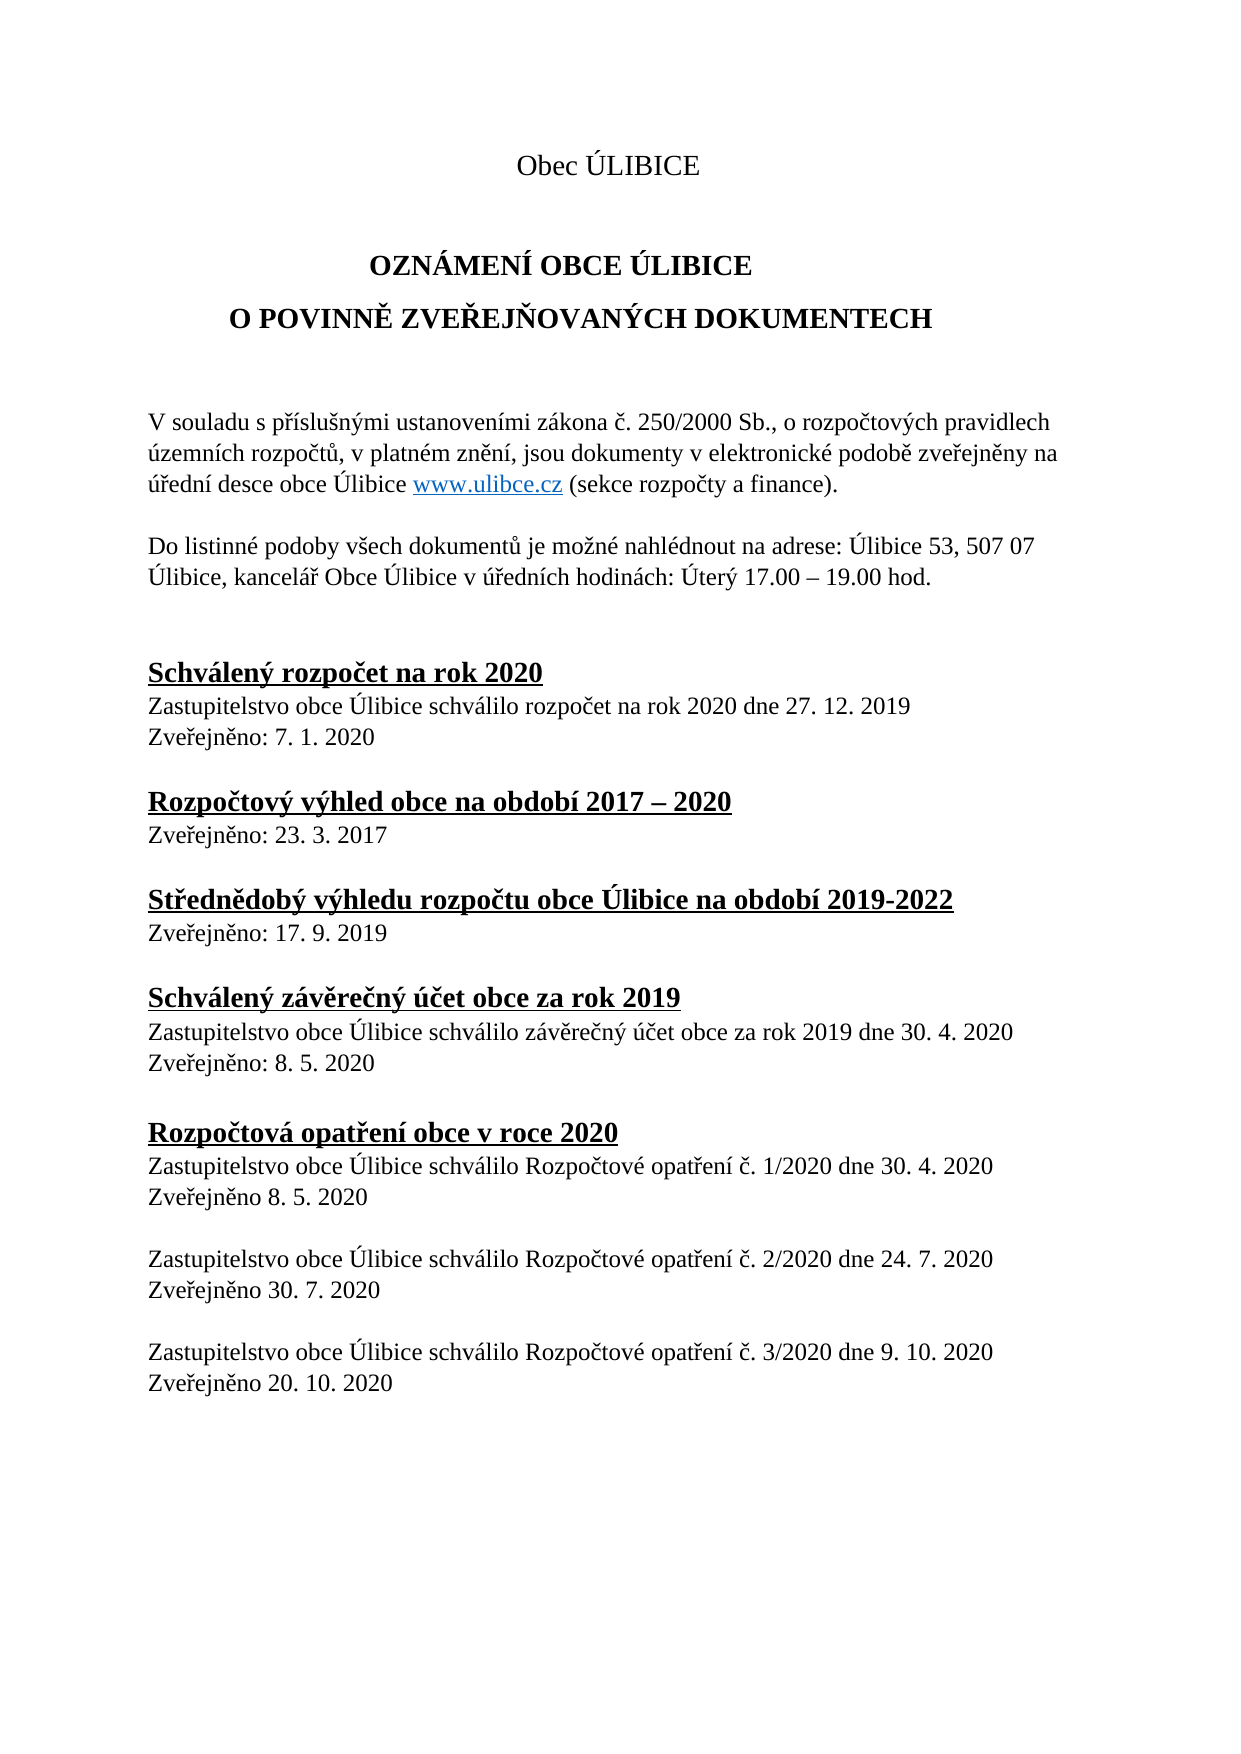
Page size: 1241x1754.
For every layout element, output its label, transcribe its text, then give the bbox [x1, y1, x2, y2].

text Zastupitelstvo obce Úlibice schválilo Rozpočtové opatření č. 2/2020 dne 24. 7. 2020 [148, 1244, 1093, 1273]
text Zveřejněno: 7. 1. 2020 [148, 722, 1093, 751]
text Schválený rozpočet na rok 2020 [148, 655, 1093, 688]
text Schválený závěrečný účet obce za rok 2019 [148, 981, 1093, 1014]
text Zveřejněno: 17. 9. 2019 [148, 918, 1093, 947]
text OZNÁMENÍ OBCE ÚLIBICE [369, 248, 1093, 282]
text Zveřejněno 20. 10. 2020 [148, 1368, 1093, 1397]
text Zastupitelstvo obce Úlibice schválilo Rozpočtové opatření č. 1/2020 dne 30. 4. 2020 [148, 1151, 1093, 1180]
text V souladu s příslušnými ustanoveními zákona č. 250/2000 Sb., o rozpočtových pravidlech územních rozpočtů, v platném znění, jsou dokumenty v elektronické podobě zveřejněny na úřední desce obce Úlibice www.ulibce.cz (sekce rozpočty a finance). [148, 407, 1093, 497]
text Zastupitelstvo obce Úlibice schválilo Rozpočtové opatření č. 3/2020 dne 9. 10. 2020 [148, 1337, 1093, 1366]
text Zveřejněno 30. 7. 2020 [148, 1275, 1093, 1304]
text Do listinné podoby všech dokumentů je možné nahlédnout na adrese: Úlibice 53, 507 07 Úlibice, kancelář Obce Úlibice v úředních hodinách: Úterý 17.00 – 19.00 hod. [148, 531, 1093, 591]
text Zveřejněno: 8. 5. 2020 [148, 1048, 1093, 1077]
text Zveřejněno: 23. 3. 2017 [148, 820, 1093, 849]
text Střednědobý výhledu rozpočtu obce Úlibice na období 2019-2022 [148, 882, 1093, 916]
text O POVINNĚ ZVEŘEJŇOVANÝCH DOKUMENTECH [148, 301, 1093, 334]
text Obec ÚLIBICE [148, 148, 1093, 181]
text Zveřejněno 8. 5. 2020 [148, 1182, 1093, 1211]
text Zastupitelstvo obce Úlibice schválilo závěrečný účet obce za rok 2019 dne 30. 4. 2020 [148, 1017, 1093, 1046]
text Rozpočtový výhled obce na období 2017 – 2020 [148, 784, 1093, 818]
text Zastupitelstvo obce Úlibice schválilo rozpočet na rok 2020 dne 27. 12. 2019 [148, 691, 1093, 720]
text Rozpočtová opatření obce v roce 2020 [148, 1115, 1093, 1148]
